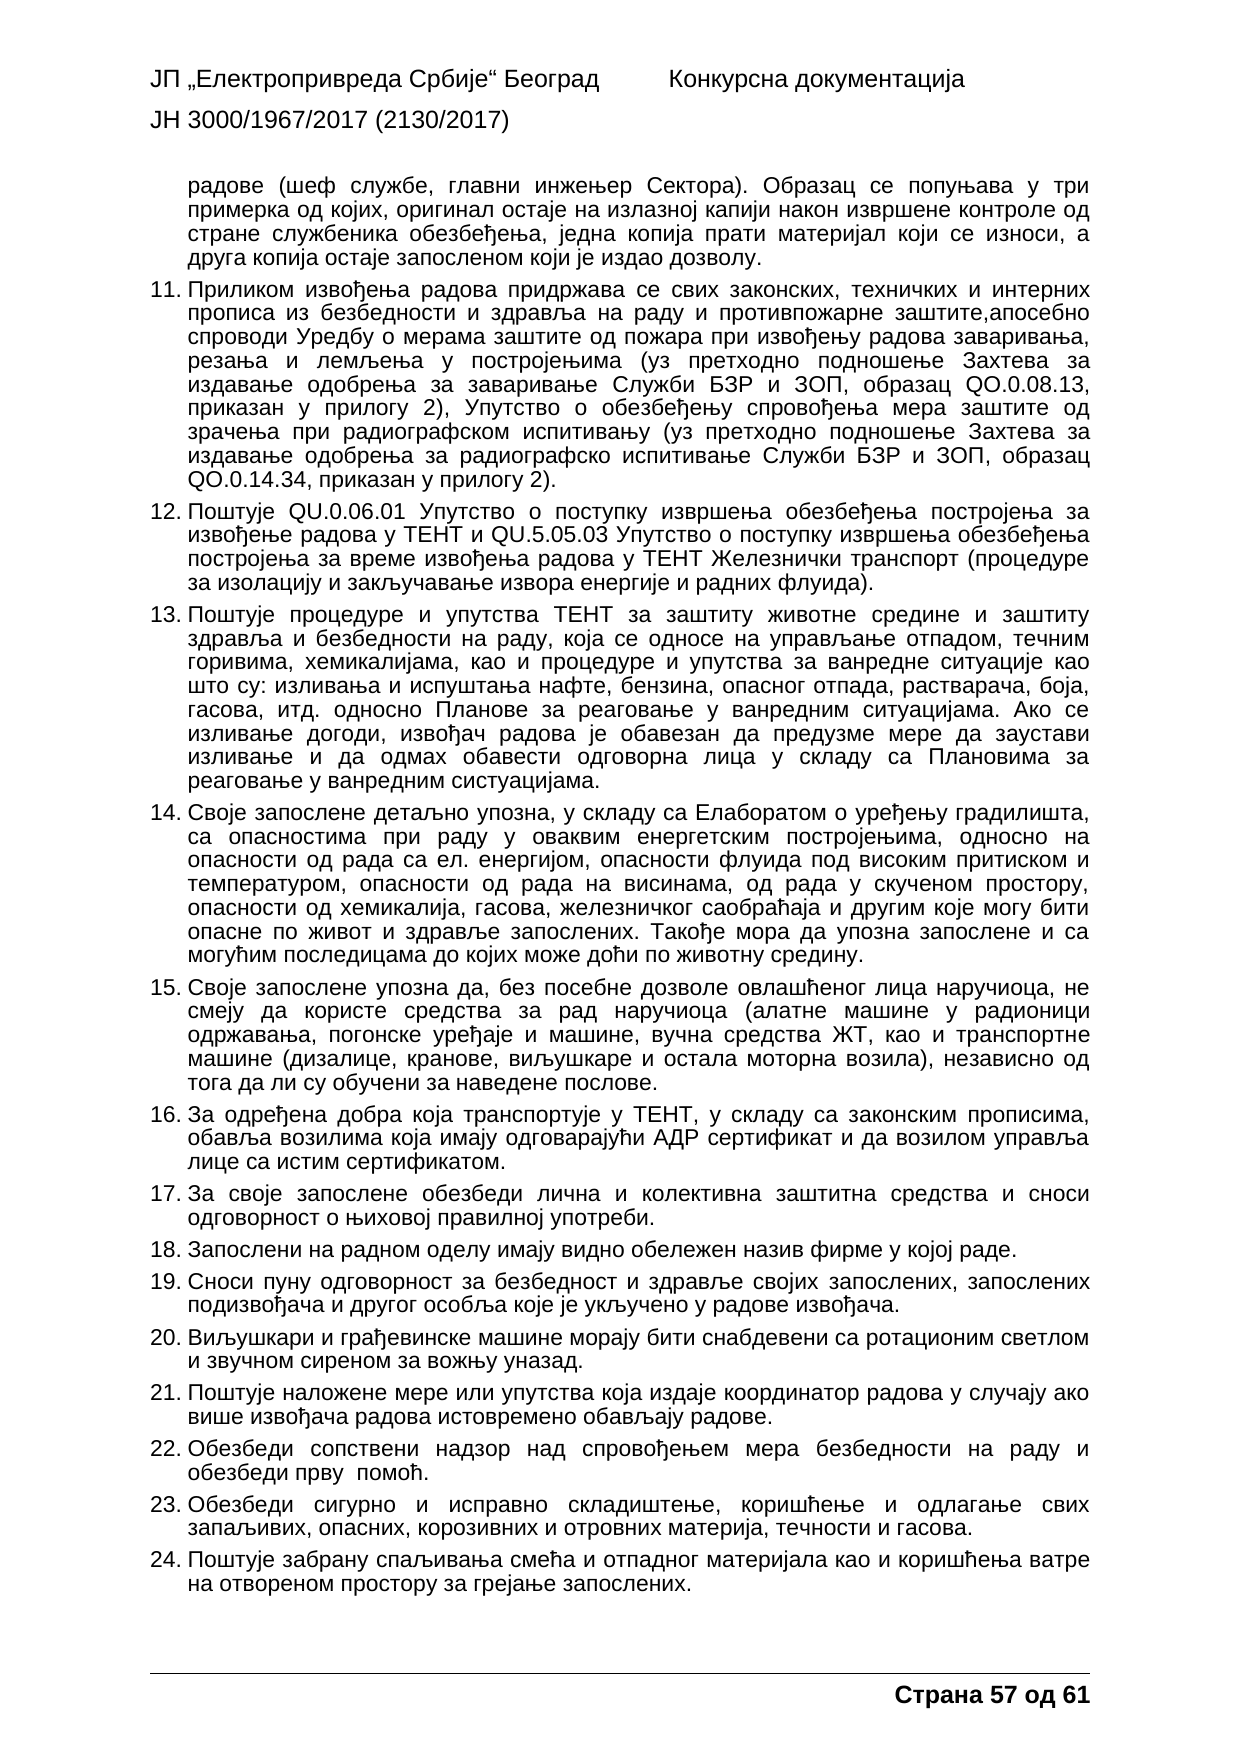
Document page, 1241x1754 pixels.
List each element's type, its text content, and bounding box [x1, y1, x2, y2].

list Своје запослене упозна да, без посебне дозволе овлашћеног лица наручиоца, не смеју да користе средства за рад наручиоца (алатне машине у радионици одржавања, погонске уређаје и машине, вучна средства ЖТ, као и транспортнe машинe (дизалице, кранове, виљушкаре и остала моторна возила), независно од тога да ли су обучени за наведене послове. [150, 976, 1090, 1095]
list Сноси пуну одговорност за безбедност и здравље својих запослених, запослених подизвођача и другог особља које је укључено у радове извођача. [150, 1270, 1090, 1318]
list Обезбеди сопствени надзор над спровођењем мера безбедности на раду и обезбеди прву помоћ. [150, 1437, 1090, 1485]
list Своје запослене детаљно упозна, у складу са Елаборатом о уређењу градилишта, са опасностима при раду у оваквим енергетским постројењима, односно на опасности од рада са ел. енергијом, опасности флуида под високим притиском и температуром, опасности од рада на висинама, од рада у скученом простору, опасности од хемикалија, гасова, железничког саобраћаја и другим које могу бити опасне по живот и здравље запослених. Такође мора да упозна запослене и са могућим последицама до којих може доћи по животну средину. [150, 802, 1090, 968]
list Обезбеди сигурно и исправно складиштење, коришћење и одлагање свих запаљивих, опасних, корозивних и отровних материја, течности и гасова. [150, 1493, 1090, 1541]
list Поштује процедуре и упутства ТЕНТ за заштиту животне средине и заштиту здравља и безбедности на раду, која се односе на управљање отпадом, течним горивима, хемикалијама, као и процедуре и упутства за ванредне ситуације као што су: изливања и испуштања нафте, бензина, опасног отпада, растварача, боја, гасова, итд. односно Планове за реаговање у ванредним ситуацијама. Ако се изливање догоди, извођач радова је обавезан да предузме мере да заустави изливање и да одмах обавести одговорна лица у складу са Плановима за реаговање у ванредним систуацијама. [150, 603, 1090, 793]
list Приликом извођења радова придржава се свих законских, техничких и интерних прописа из безбедности и здравља на раду и противпожарне заштите,апосебно спроводи Уредбу о мерама заштите од пожара при извођењу радова заваривања, резања и лемљења у постројењима (уз претходно подношење Захтева за издавање одобрења за заваривање Служби БЗР и ЗОП, образац QO.0.08.13, приказан у прилогу 2), Упутство о обезбеђењу спровођења мера заштите од зрачења при радиографском испитивању (уз претходно подношење Захтева за издавање одобрења за радиографско испитивање Служби БЗР и ЗОП, образац QO.0.14.34, приказан у прилогу 2). [150, 278, 1090, 492]
list За своје запослене обезбеди лична и колективна заштитна средства и сноси одговорност о њиховој правилној употреби. [150, 1183, 1090, 1230]
list Поштује наложене мере или упутства која издаје координатор радова у случају ако више извођача радова истовремено обављају радове. [150, 1382, 1090, 1429]
list Виљушкари и грађевинске машине морају бити снабдевени са ротационим светлом и звучном сиреном за вожњу уназад. [150, 1326, 1090, 1373]
list Поштује QU.0.06.01 Упутство o поступку извршења обезбеђења постројења за извођење радова у ТЕНТ и QU.5.05.03 Упутство o поступку извршења обезбеђења постројења за време извођења радова у ТЕНТ Железнички транспорт (процедуре за изолацију и закључавање извора енергије и радних флуида). [150, 500, 1090, 595]
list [150, 175, 1090, 270]
list Запослени на радном оделу имају видно обележен назив фирме у којој раде. [150, 1238, 1090, 1262]
list Поштује забрану спаљивања смећа и отпадног материјала као и коришћења ватре на отвореном простору за грејање запослених. [150, 1549, 1090, 1596]
list За одређена добра која транспортује у ТЕНТ, у складу са законским прописима, обавља возилима која имају одговарајући АДР сертификат и да возилом управља лице са истим сертификатом. [150, 1103, 1090, 1174]
